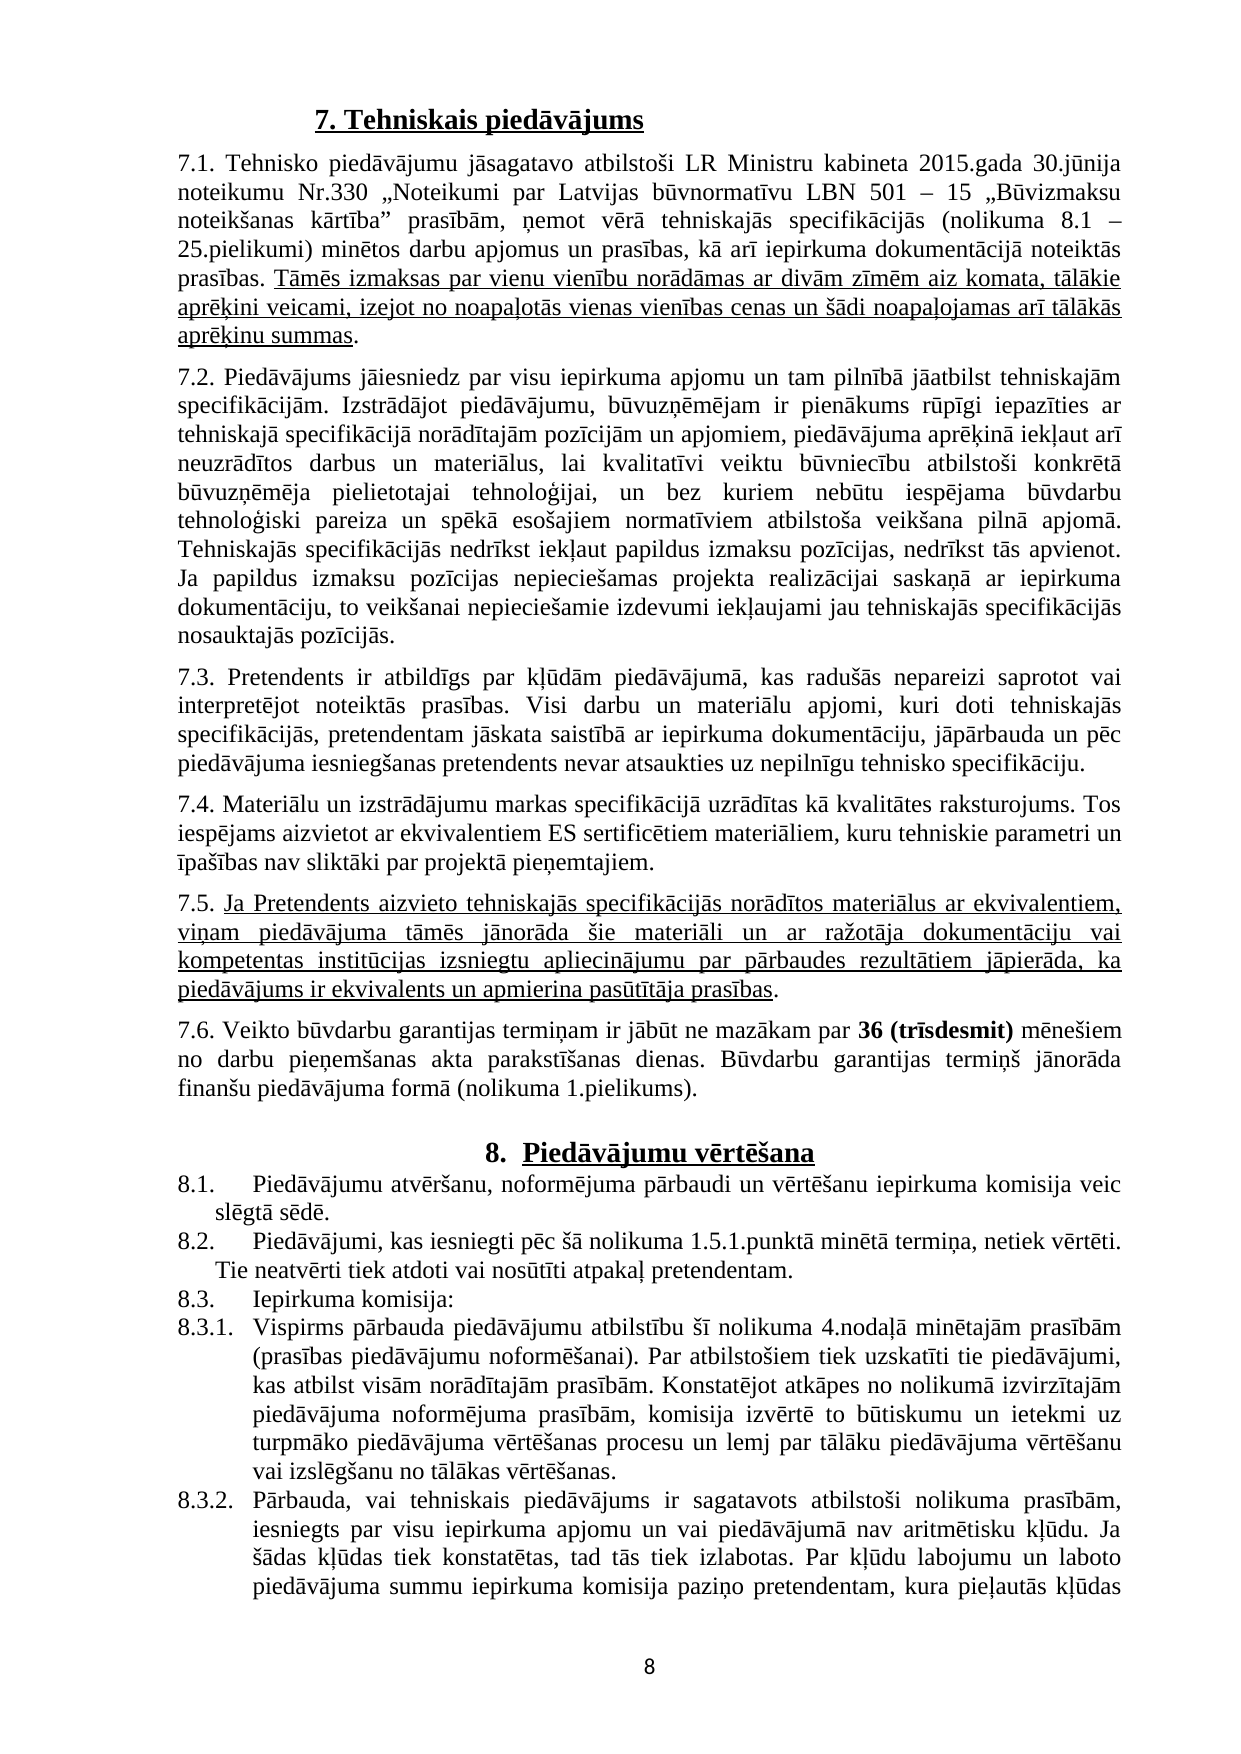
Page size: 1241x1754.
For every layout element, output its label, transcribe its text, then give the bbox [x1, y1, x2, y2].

text 7.5. Ja Pretendents aizvieto tehniskajās specifikācijās norādītos materiālus ar ekvivalentiem, viņam piedāvājuma tāmēs jānorāda šie materiāli un ar ražotāja dokumentāciju vai kompetentas institūcijas izsniegtu apliecinājumu par pārbaudes rezultātiem jāpierāda, ka piedāvājums ir ekvivalents un apmierina pasūtītāja prasības. [177, 943, 1122, 970]
text 7.3. Pretendents ir atbildīgs par kļūdām piedāvājumā, kas radušās nepareizi saprotot vai interpretējot noteiktās prasības. Visi darbu un materiālu apjomi, kuri doti tehniskajās specifikācijās, pretendentam jāskata saistībā ar iepirkuma dokumentāciju, jāpārbauda un pēc piedāvājuma iesniegšanas pretendents nevar atsaukties uz nepilnīgu tehnisko specifikāciju. [177, 662, 1122, 777]
list Piedāvājumu atvēršanu, noformējuma pārbaudi un vērtēšanu iepirkuma komisija veic slēgtā sēdē. [177, 1169, 1122, 1226]
list Iepirkuma komisija: [177, 1284, 1122, 1312]
list Piedāvājumu vērtēšana [177, 1135, 1122, 1169]
text 7.2. Piedāvājums jāiesniedz par visu iepirkuma apjomu un tam pilnībā jāatbilst tehniskajām specifikācijām. Izstrādājot piedāvājumu, būvuzņēmējam ir pienākums rūpīgi iepazīties ar tehniskajā specifikācijā norādītajām pozīcijām un apjomiem, piedāvājuma aprēķinā iekļaut arī neuzrādītos darbus un materiālus, lai kvalitatīvi veiktu būvniecību atbilstoši konkrētā būvuzņēmēja pielietotajai tehnoloģijai, un bez kuriem nebūtu iespējama būvdarbu tehnoloģiski pareiza un spēkā esošajiem normatīviem atbilstoša veikšana pilnā apjomā. Tehniskajās specifikācijās nedrīkst iekļaut papildus izmaksu pozīcijas, nedrīkst tās apvienot. Ja papildus izmaksu pozīcijas nepieciešamas projekta realizācijai saskaņā ar iepirkuma dokumentāciju, to veikšanai nepieciešamie izdevumi iekļaujami jau tehniskajās specifikācijās nosauktajās pozīcijās. [177, 362, 1122, 649]
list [177, 1485, 1122, 1600]
text 7.6. Veikto būvdarbu garantijas termiņam ir jābūt ne mazākam par 36 (trīsdesmit) mēnešiem no darbu pieņemšanas akta parakstīšanas dienas. Būvdarbu garantijas termiņš jānorāda finanšu piedāvājuma formā (nolikuma 1.pielikums). [177, 1015, 1122, 1102]
list Piedāvājumi, kas iesniegti pēc šā nolikuma 1.5.1.punktā minētā termiņa, netiek vērtēti. Tie neatvērti tiek atdoti vai nosūtīti atpakaļ pretendentam. [177, 1226, 1122, 1284]
text 7.4. Materiālu un izstrādājumu markas specifikācijā uzrādītas kā kvalitātes raksturojums. Tos iespējams aizvietot ar ekvivalentiem ES sertificētiem materiāliem, kuru tehniskie parametri un īpašības nav sliktāki par projektā pieņemtajiem. [177, 789, 1122, 875]
text 7. Tehniskais piedāvājums [177, 102, 1122, 135]
text 7.5. Ja Pretendents aizvieto tehniskajās specifikācijās norādītos materiālus ar ekvivalentiem, viņam piedāvājuma tāmēs jānorāda šie materiāli un ar ražotāja dokumentāciju vai kompetentas institūcijas izsniegtu apliecinājumu par pārbaudes rezultātiem jāpierāda, ka piedāvājums ir ekvivalents un apmierina pasūtītāja prasības. [177, 971, 1122, 1003]
text 7.5. Ja Pretendents aizvieto tehniskajās specifikācijās norādītos materiālus ar ekvivalentiem, viņam piedāvājuma tāmēs jānorāda šie materiāli un ar ražotāja dokumentāciju vai kompetentas institūcijas izsniegtu apliecinājumu par pārbaudes rezultātiem jāpierāda, ka piedāvājums ir ekvivalents un apmierina pasūtītāja prasības. [177, 888, 1122, 942]
list Vispirms pārbauda piedāvājumu atbilstību šī nolikuma 4.nodaļā minētajām prasībām (prasības piedāvājumu noformēšanai). Par atbilstošiem tiek uzskatīti tie piedāvājumi, kas atbilst visām norādītajām prasībām. Konstatējot atkāpes no nolikumā izvirzītajām piedāvājuma noformējuma prasībām, komisija izvērtē to būtiskumu un ietekmi uz turpmāko piedāvājuma vērtēšanas procesu un lemj par tālāku piedāvājuma vērtēšanu vai izslēgšanu no tālākas vērtēšanas. [177, 1312, 1122, 1485]
text 7.1. Tehnisko piedāvājumu jāsagatavo atbilstoši LR Ministru kabineta 2015.gada 30.jūnija noteikumu Nr.330 „Noteikumi par Latvijas būvnormatīvu LBN 501 – 15 „Būvizmaksu noteikšanas kārtība” prasībām, ņemot vērā tehniskajās specifikācijās (nolikuma 8.1 – 25.pielikumi) minētos darbu apjomus un prasības, kā arī iepirkuma dokumentācijā noteiktās prasības. Tāmēs izmaksas par vienu vienību norādāmas ar divām zīmēm aiz komata, tālākie aprēķini veicami, izejot no noapaļotās vienas vienības cenas un šādi noapaļojamas arī tālākās aprēķinu summas. [177, 148, 1122, 317]
